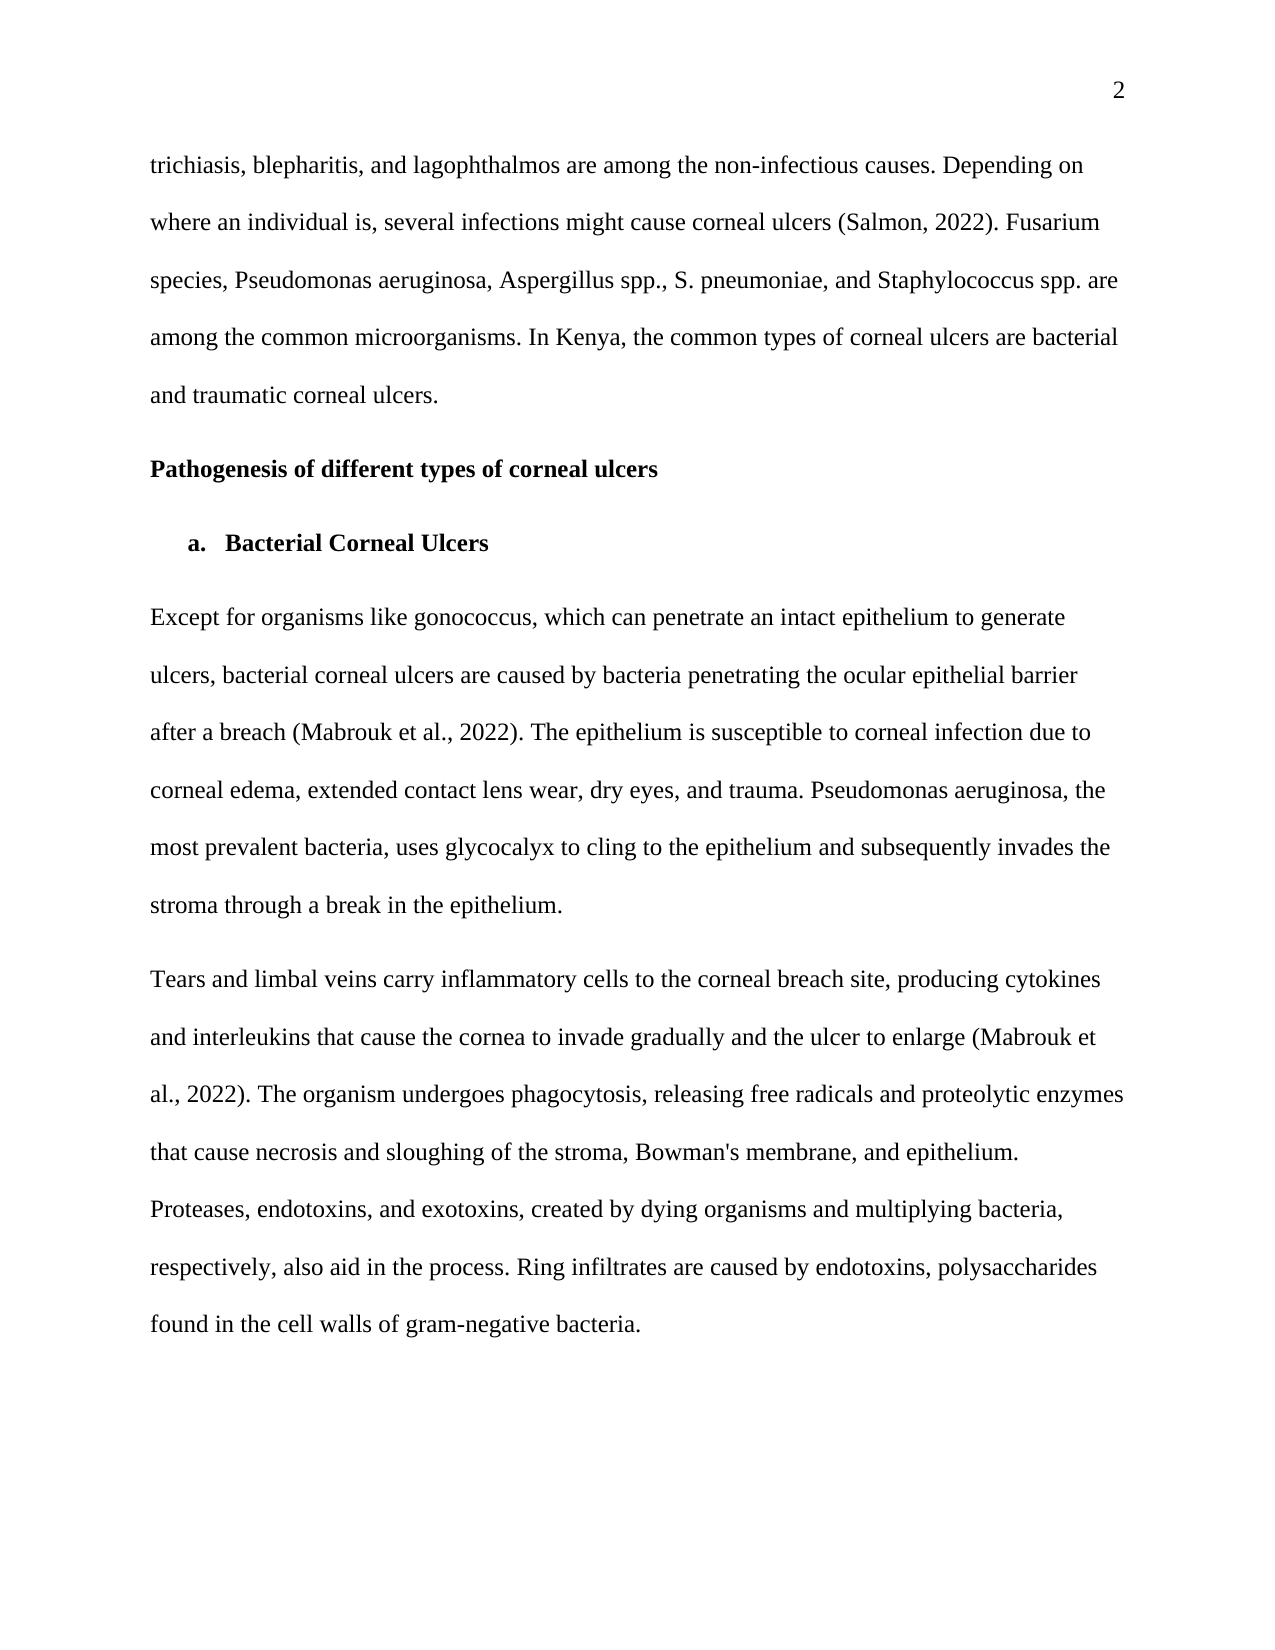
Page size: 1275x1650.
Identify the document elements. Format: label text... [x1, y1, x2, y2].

text Except for organisms like gonococcus, which can penetrate an intact epithelium to generate ulcers, bacterial corneal ulcers are caused by bacteria penetrating the ocular epithelial barrier after a breach (Mabrouk et al., 2022). The epithelium is susceptible to corneal infection due to corneal edema, extended contact lens wear, dry eyes, and trauma. Pseudomonas aeruginosa, the most prevalent bacteria, uses glycocalyx to cling to the epithelium and subsequently invades the stroma through a break in the epithelium. [150, 602, 1125, 919]
text Pathogenesis of different types of corneal ulcers [150, 454, 1125, 483]
list Bacterial Corneal Ulcers [187, 528, 1125, 557]
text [150, 150, 1125, 409]
text Tears and limbal veins carry inflammatory cells to the corneal breach site, producing cytokines and interleukins that cause the cornea to invade gradually and the ulcer to enlarge (Mabrouk et al., 2022). The organism undergoes phagocytosis, releasing free radicals and proteolytic enzymes that cause necrosis and sloughing of the stroma, Bowman's membrane, and epithelium. Proteases, endotoxins, and exotoxins, created by dying organisms and multiplying bacteria, respectively, also aid in the process. Ring infiltrates are caused by endotoxins, polysaccharides found in the cell walls of gram-negative bacteria. [150, 964, 1125, 1338]
